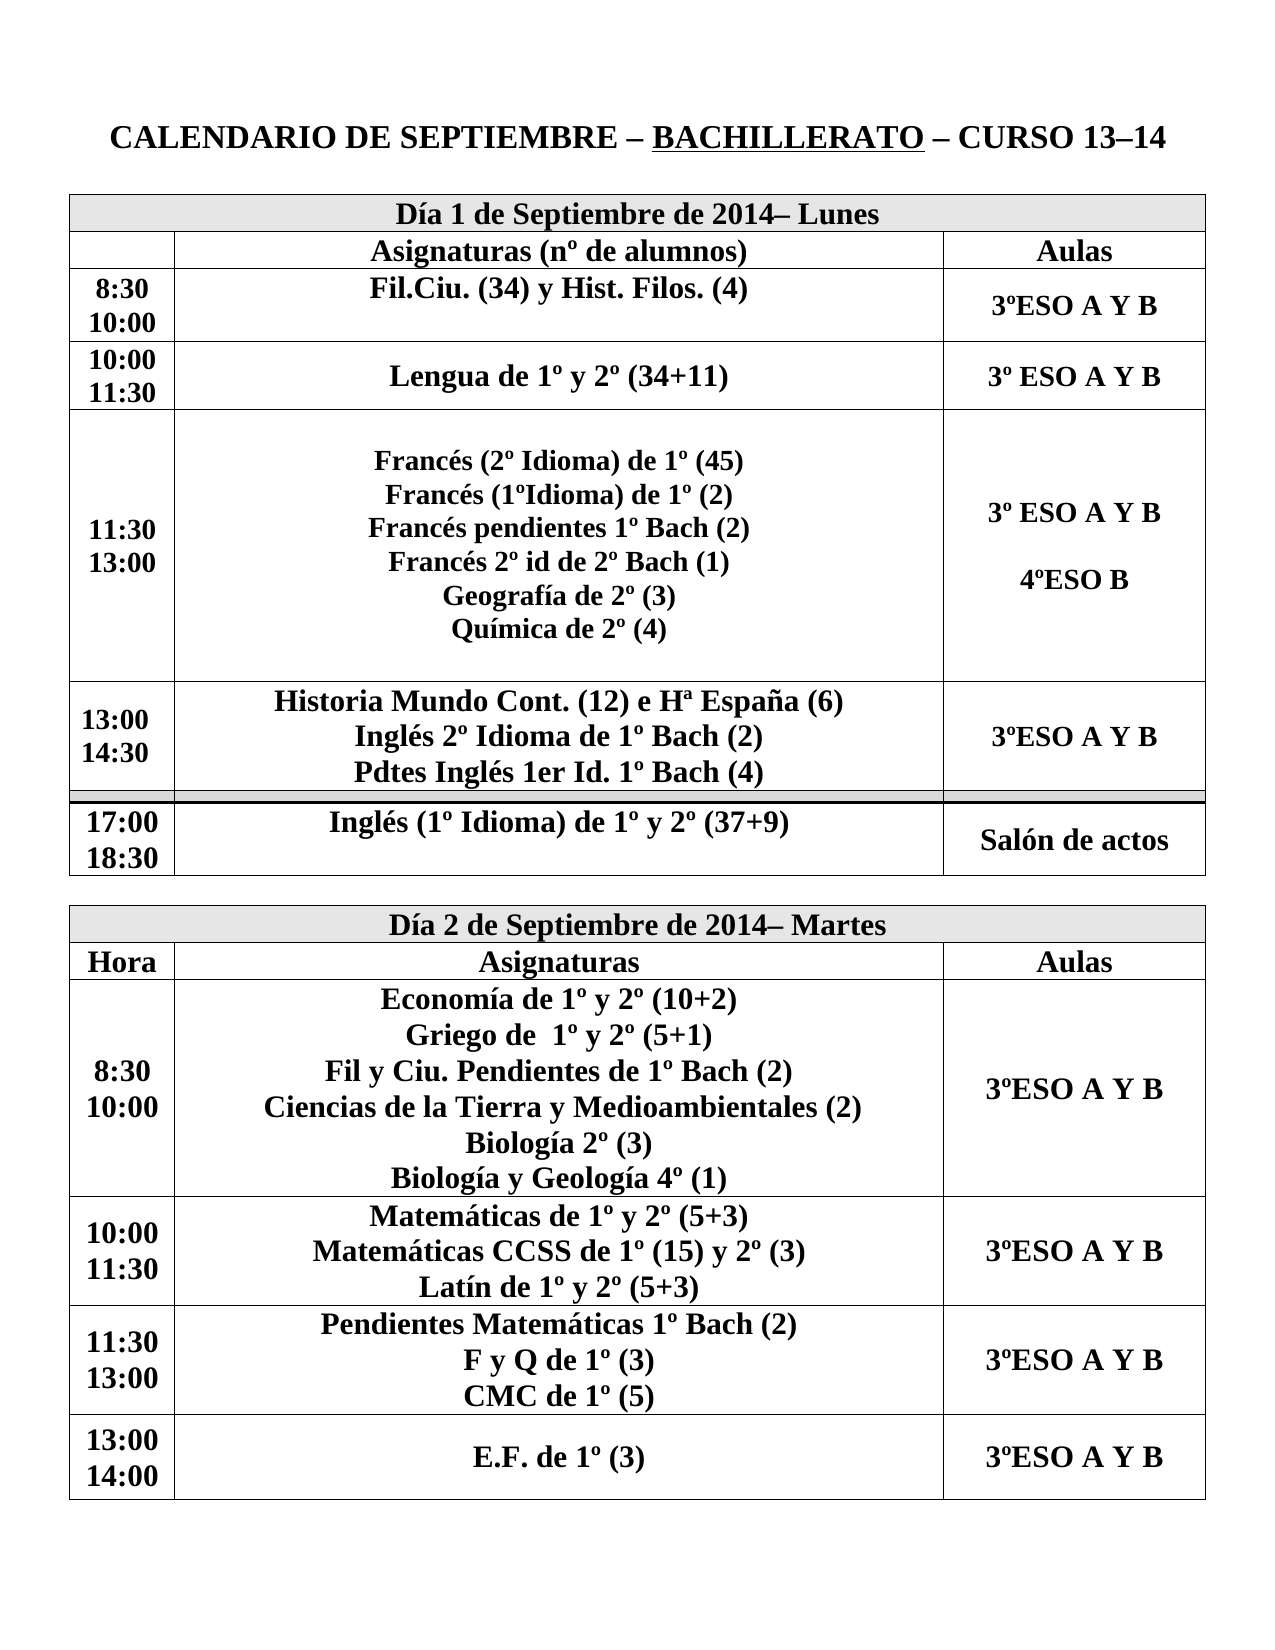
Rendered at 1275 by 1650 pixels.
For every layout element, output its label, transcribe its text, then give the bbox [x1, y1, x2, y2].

table_cell 3º ESO A Y B [944, 342, 1205, 409]
table_cell 13:00 14:30 [70, 682, 174, 789]
table_cell 3ºESO A Y B [944, 269, 1205, 341]
table_cell 17:00 18:30 [70, 804, 174, 875]
table_cell Fil.Ciu. (34) y Hist. Filos. (4) [175, 269, 943, 341]
table_cell 3º ESO A Y B 4ºESO B [944, 410, 1205, 681]
table_cell 8:30 10:00 [70, 269, 174, 341]
table_cell Asignaturas [175, 943, 943, 979]
table_header Día 1 de Septiembre de 2014– Lunes [70, 195, 1205, 231]
table_cell Hora [70, 943, 174, 979]
table_cell [944, 791, 1205, 801]
table_cell [175, 791, 943, 801]
table_cell 3ºESO A Y B [944, 682, 1205, 789]
table_cell Inglés (1º Idioma) de 1º y 2º (37+9) [175, 804, 943, 875]
table_cell Historia Mundo Cont. (12) e Hª España (6) Inglés 2º Idioma de 1º Bach (2) Pdtes Inglés 1er Id. 1º Bach (4) [175, 682, 943, 789]
table_cell 3ºESO A Y B [944, 1415, 1205, 1499]
table_cell Aulas [944, 943, 1205, 979]
table_cell Francés (2º Idioma) de 1º (45) Francés (1ºIdioma) de 1º (2) Francés pendientes 1º Bach (2) Francés 2º id de 2º Bach (1) Geografía de 2º (3) Química de 2º (4) [175, 410, 943, 681]
table_cell Economía de 1º y 2º (10+2) Griego de 1º y 2º (5+1) Fil y Ciu. Pendientes de 1º Bach (2) Ciencias de la Tierra y Medioambientales (2) Biología 2º (3) Biología y Geología 4º (1) [175, 980, 943, 1196]
table_cell Aulas [944, 232, 1205, 268]
table_cell [70, 791, 174, 801]
table_header Día 2 de Septiembre de 2014– Martes [70, 906, 1205, 942]
table_cell Salón de actos [944, 804, 1205, 875]
table_cell Asignaturas (nº de alumnos) [175, 232, 943, 268]
table_cell Matemáticas de 1º y 2º (5+3) Matemáticas CCSS de 1º (15) y 2º (3) Latín de 1º y 2º (5+3) [175, 1197, 943, 1304]
table_cell 11:30 13:00 [70, 410, 174, 681]
table_cell 10:00 11:30 [70, 1197, 174, 1304]
table_cell 8:30 10:00 [70, 980, 174, 1196]
table_cell 3ºESO A Y B [944, 980, 1205, 1196]
table_cell Lengua de 1º y 2º (34+11) [175, 342, 943, 409]
table_cell 3ºESO A Y B [944, 1306, 1205, 1413]
table_cell E.F. de 1º (3) [175, 1415, 943, 1499]
table_cell 3ºESO A Y B [944, 1197, 1205, 1304]
table_cell 13:00 14:00 [70, 1415, 174, 1499]
text CALENDARIO DE SEPTIEMBRE – BACHILLERATO – CURSO 13–14 [89, 117, 1186, 156]
table_cell 11:30 13:00 [70, 1306, 174, 1413]
table_cell [70, 232, 174, 268]
table_cell Pendientes Matemáticas 1º Bach (2) F y Q de 1º (3) CMC de 1º (5) [175, 1306, 943, 1413]
table_cell 10:00 11:30 [70, 342, 174, 409]
